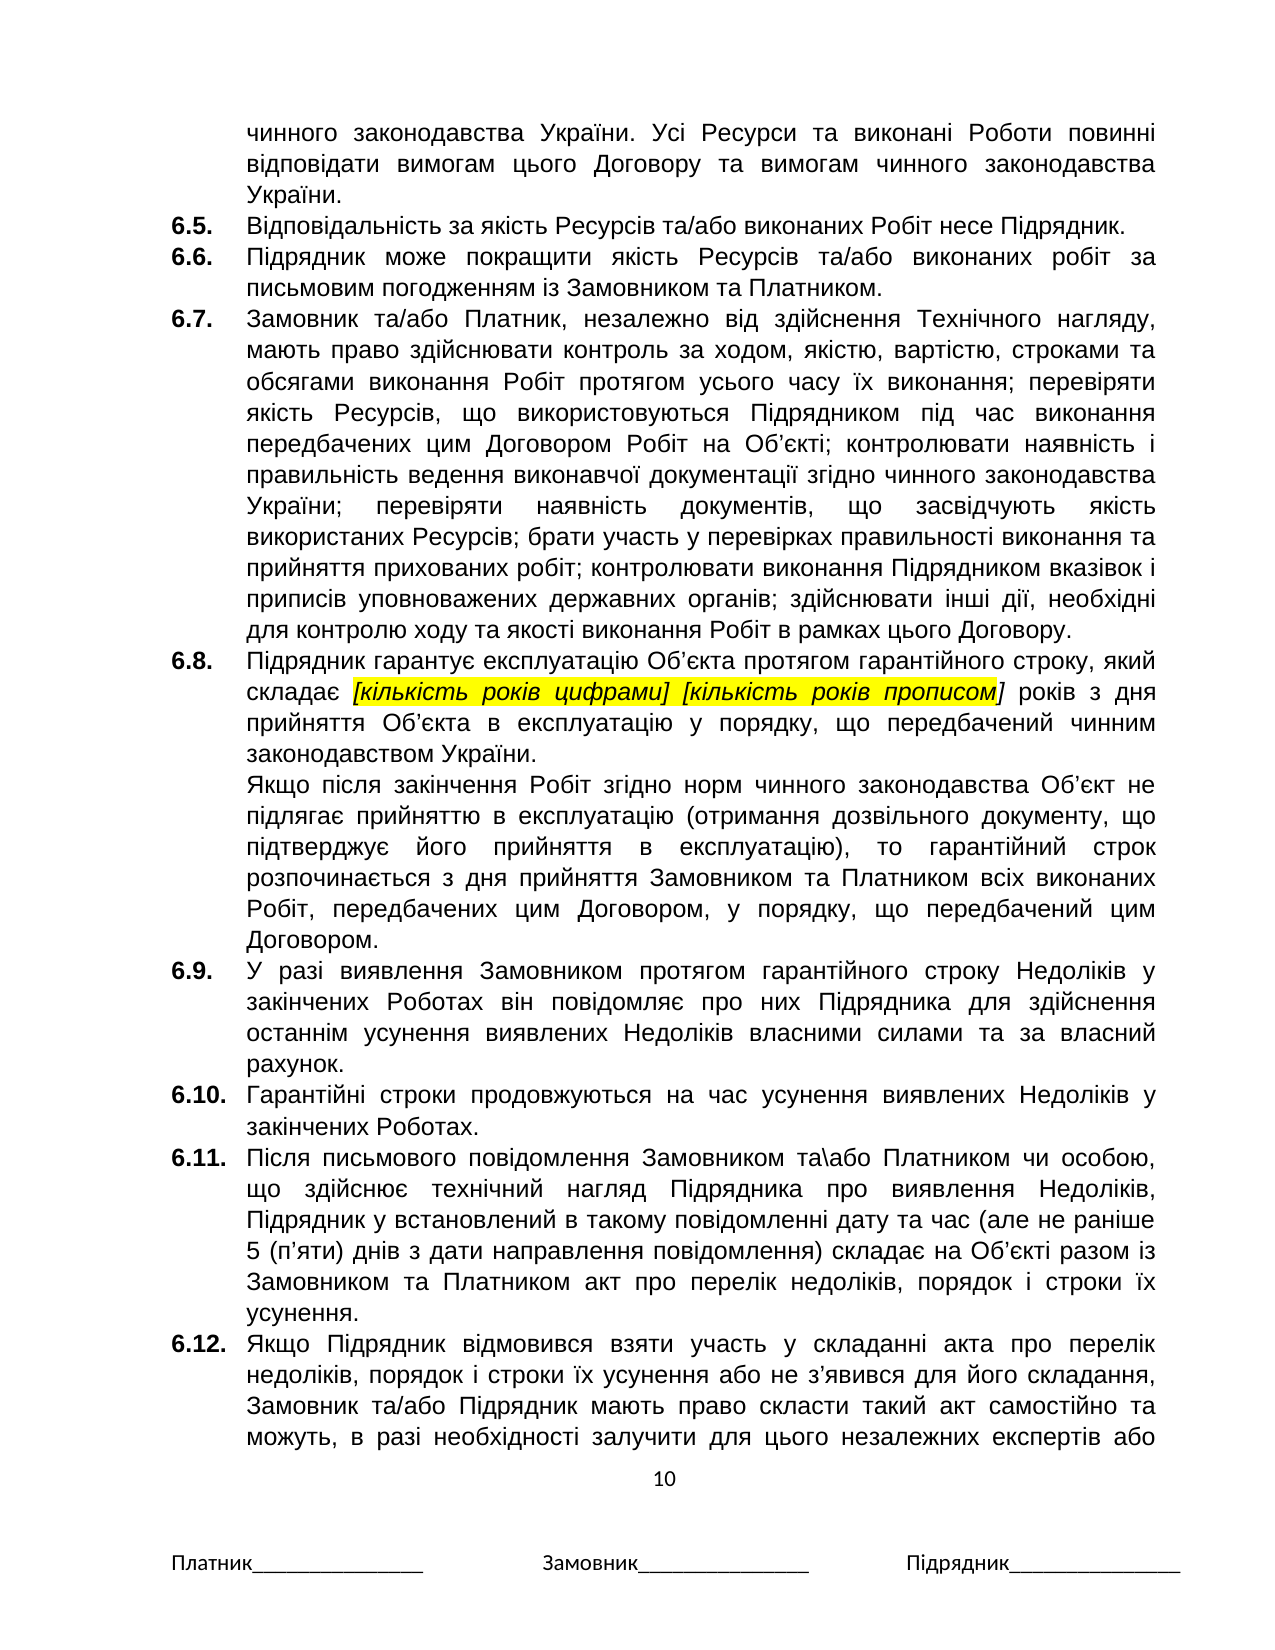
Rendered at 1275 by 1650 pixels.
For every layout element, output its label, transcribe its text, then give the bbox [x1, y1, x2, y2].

list Підрядник гарантує експлуатацію Об’єкта протягом гарантійного строку, який складає [кількість років цифрами] [кількість років прописом] років з дня прийняття Об’єкта в експлуатацію у порядку, що передбачений чинним законодавством України. [171, 646, 1157, 768]
list Відповідальність за якість Ресурсів та/або виконаних Робіт несе Підрядник. [171, 211, 1157, 240]
list Гарантійні строки продовжуються на час усунення виявлених Недоліків у закінчених Роботах. [171, 1080, 1157, 1140]
list Замовник та/або Платник, незалежно від здійснення Технічного нагляду, мають право здійснювати контроль за ходом, якістю, вартістю, строками та обсягами виконання Робіт протягом усього часу їх виконання; перевіряти якість Ресурсів, що використовуються Підрядником під час виконання передбачених цим Договором Робіт на Об’єкті; контролювати наявність і правильність ведення виконавчої документації згідно чинного законодавства України; перевіряти наявність документів, що засвідчують якість використаних Ресурсів; брати участь у перевірках правильності виконання та прийняття прихованих робіт; контролювати виконання Підрядником вказівок і приписів уповноважених державних органів; здійснювати інші дії, необхідні для контролю ходу та якості виконання Робіт в рамках цього Договору. [171, 304, 1157, 643]
list Після письмового повідомлення Замовником та\або Платником чи особою, що здійснює технічний нагляд Підрядника про виявлення Недоліків, Підрядник у встановлений в такому повідомленні дату та час (але не раніше 5 (п’яти) днів з дати направлення повідомлення) складає на Об’єкті разом із Замовником та Платником акт про перелік недоліків, порядок і строки їх усунення. [171, 1142, 1157, 1326]
list Підрядник може покращити якість Ресурсів та/або виконаних робіт за письмовим погодженням із Замовником та Платником. [171, 242, 1157, 302]
list Якщо після закінчення Робіт згідно норм чинного законодавства Об’єкт не підлягає прийняттю в експлуатацію (отримання дозвільного документу, що підтверджує його прийняття в експлуатацію), то гарантійний строк розпочинається з дня прийняття Замовником та Платником всіх виконаних Робіт, передбачених цим Договором, у порядку, що передбачений цим Договором. [246, 770, 1157, 954]
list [171, 118, 1157, 209]
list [171, 1329, 1157, 1451]
list У разі виявлення Замовником протягом гарантійного строку Недоліків у закінчених Роботах він повідомляє про них Підрядника для здійснення останнім усунення виявлених Недоліків власними силами та за власний рахунок. [171, 956, 1157, 1078]
